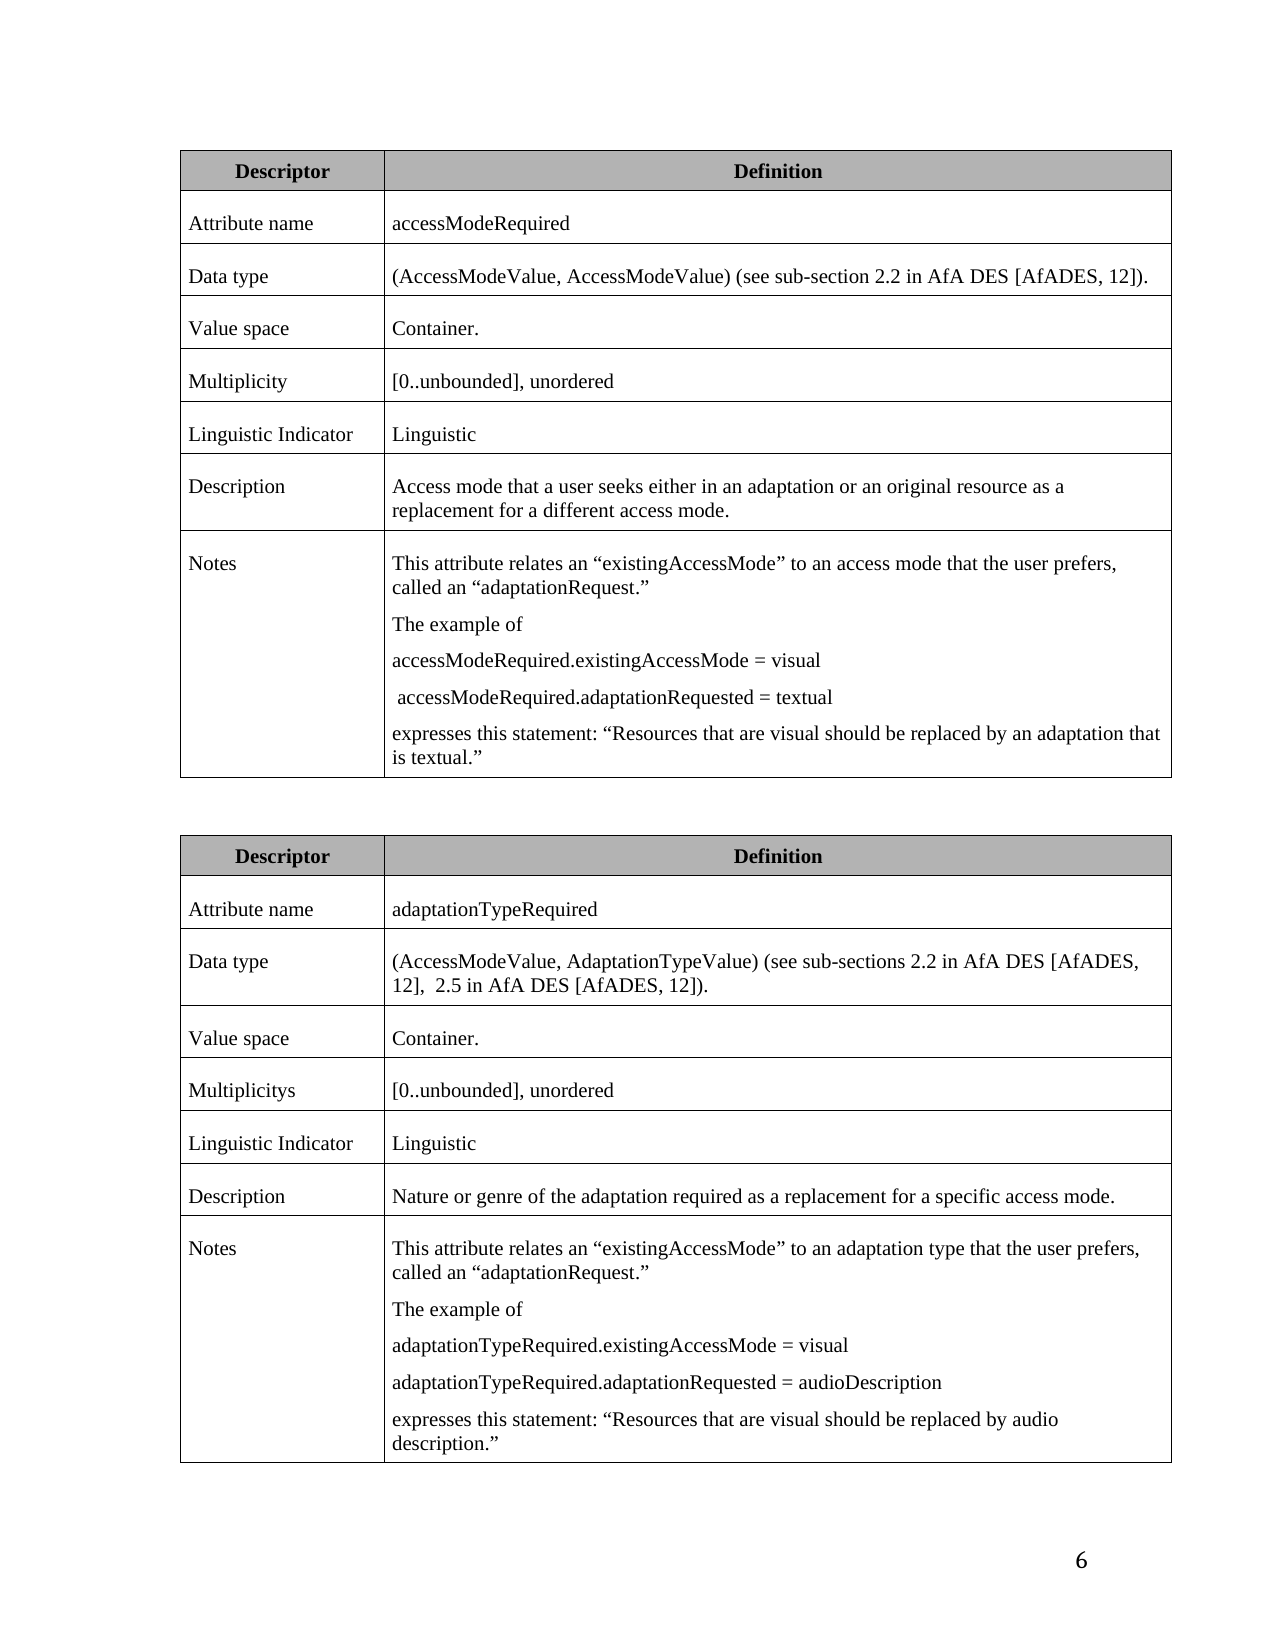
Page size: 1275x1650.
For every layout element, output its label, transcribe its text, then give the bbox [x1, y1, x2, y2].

table_cell [0..unbounded], unordered [385, 1058, 1171, 1110]
table_cell (AccessModeValue, AccessModeValue) (see sub-section 2.2 in AfA DES [AfADES, 12]). [385, 244, 1171, 295]
table_cell Attribute name [181, 191, 384, 243]
table_cell accessModeRequired [385, 191, 1171, 243]
table_cell Value space [181, 1006, 384, 1057]
table_cell Value space [181, 296, 384, 348]
table_cell Linguistic Indicator [181, 1111, 384, 1162]
table_cell Linguistic [385, 1111, 1171, 1162]
table_cell Multiplicity [181, 349, 384, 401]
table_header Definition [385, 836, 1171, 875]
table_cell Notes [181, 531, 384, 777]
table_cell Description [181, 454, 384, 530]
table_cell [0..unbounded], unordered [385, 349, 1171, 401]
table_cell Container. [385, 296, 1171, 348]
table_cell Access mode that a user seeks either in an adaptation or an original resource as a replacement for a different access mode. [385, 454, 1171, 530]
table_cell Container. [385, 1006, 1171, 1057]
table_header Descriptor [181, 151, 384, 190]
table_cell adaptationTypeRequired [385, 876, 1171, 928]
table_cell This attribute relates an “existingAccessMode” to an adaptation type that the user prefers, called an “adaptationRequest.” The example of adaptationTypeRequired.existingAccessMode = visual adaptationTypeRequired.adaptationRequested = audioDescription expresses this statement: “Resources that are visual should be replaced by audio description.” [385, 1216, 1171, 1462]
table_cell Linguistic [385, 402, 1171, 453]
table_cell Multiplicitys [181, 1058, 384, 1110]
table_cell Description [181, 1164, 384, 1215]
table_cell Attribute name [181, 876, 384, 928]
table_header Descriptor [181, 836, 384, 875]
table_header Definition [385, 151, 1171, 190]
table_cell Nature or genre of the adaptation required as a replacement for a specific access mode. [385, 1164, 1171, 1215]
table_cell Linguistic Indicator [181, 402, 384, 453]
table_cell This attribute relates an “existingAccessMode” to an access mode that the user prefers, called an “adaptationRequest.” The example of accessModeRequired.existingAccessMode = visual accessModeRequired.adaptationRequested = textual expresses this statement: “Resources that are visual should be replaced by an adaptation that is textual.” [385, 531, 1171, 777]
table_cell (AccessModeValue, AdaptationTypeValue) (see sub-sections 2.2 in AfA DES [AfADES, 12], 2.5 in AfA DES [AfADES, 12]). [385, 929, 1171, 1005]
table_cell Data type [181, 929, 384, 1005]
table_cell Notes [181, 1216, 384, 1462]
table_cell Data type [181, 244, 384, 295]
